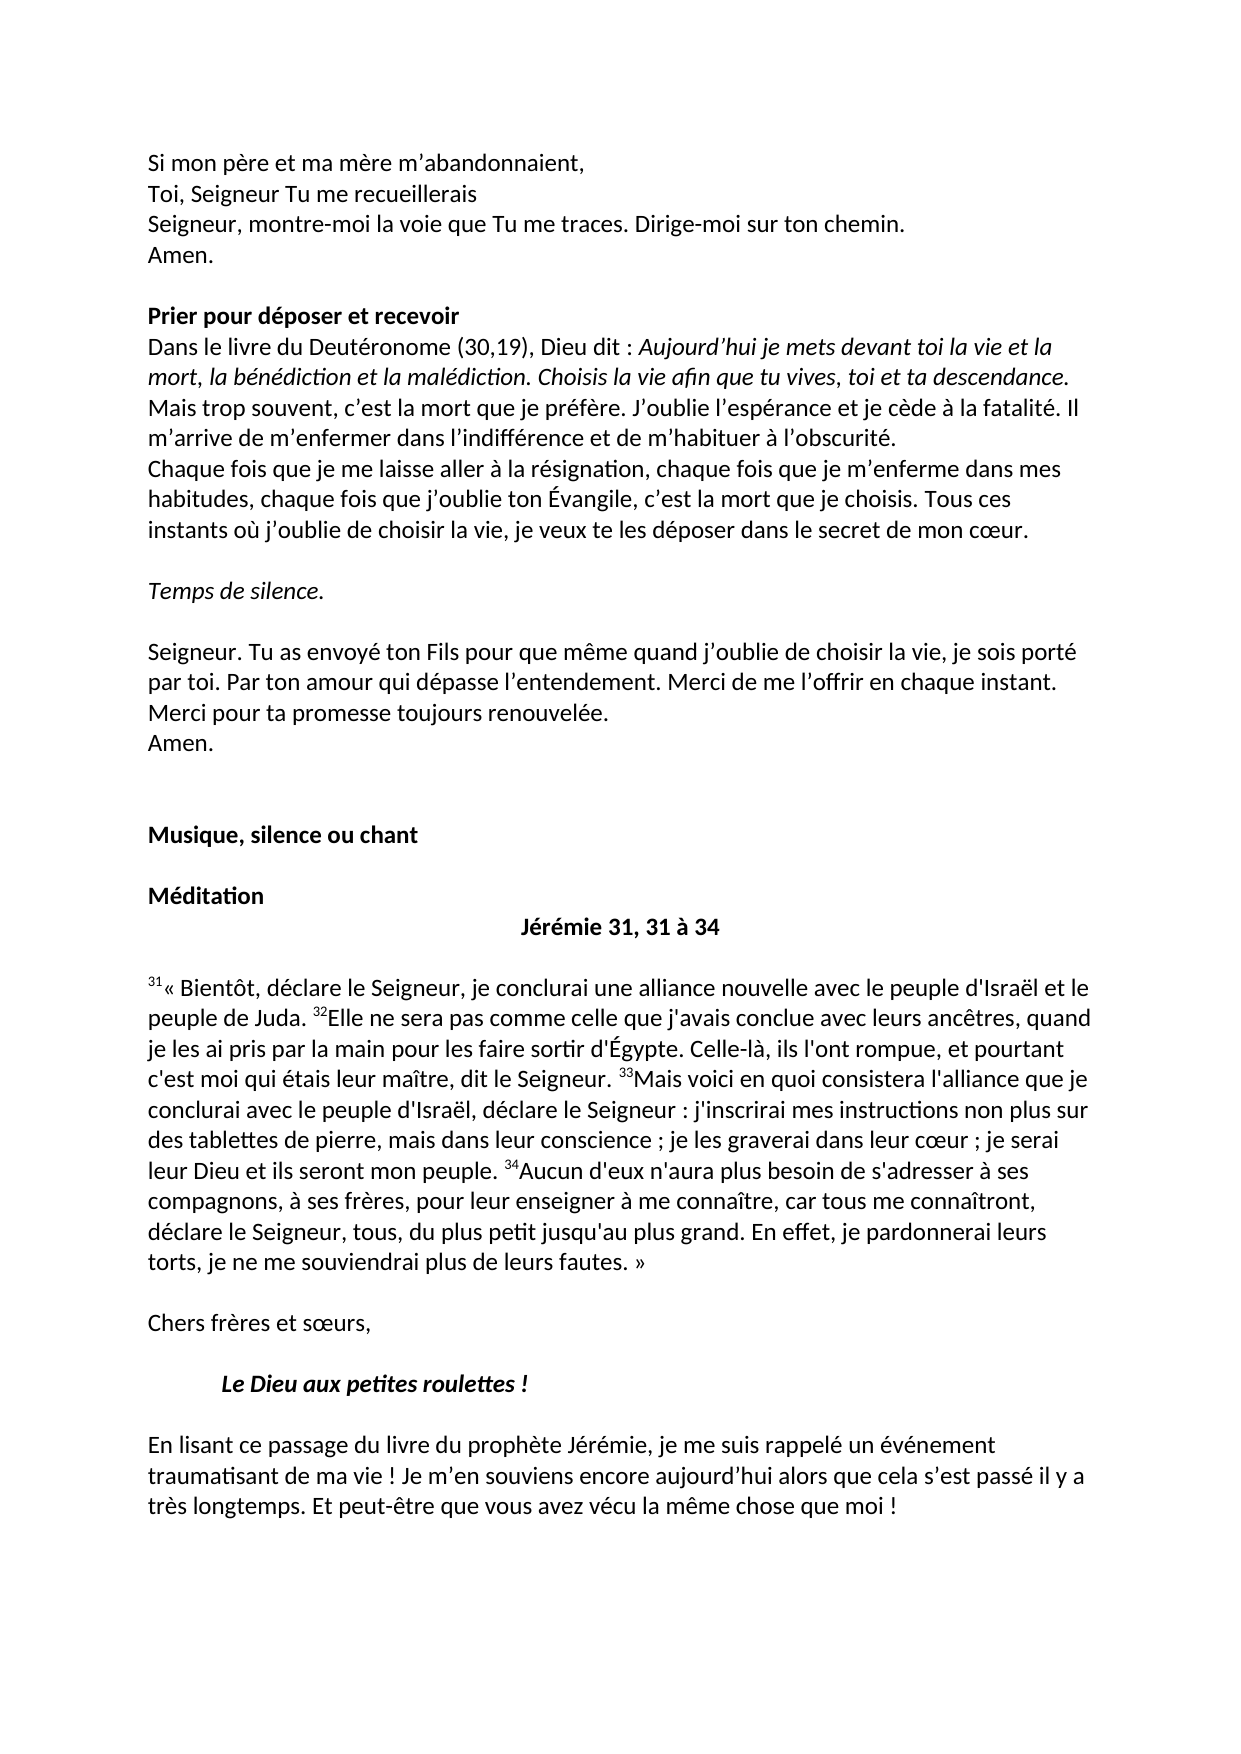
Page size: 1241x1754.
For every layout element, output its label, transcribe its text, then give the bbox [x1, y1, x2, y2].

text Seigneur, montre-moi la voie que Tu me traces. Dirige-moi sur ton chemin. [148, 209, 1093, 239]
text Jérémie 31, 31 à 34 [148, 911, 1093, 941]
text Si mon père et ma mère m’abandonnaient, [148, 148, 1093, 178]
text Le Dieu aux petites roulettes ! [148, 1368, 1093, 1399]
text Amen. [148, 239, 1093, 270]
text En lisant ce passage du livre du prophète Jérémie, je me suis rappelé un événement traumatisant de ma vie ! Je m’en souviens encore aujourd’hui alors que cela s’est passé il y a très longtemps. Et peut-être que vous avez vécu la même chose que moi ! [148, 1429, 1093, 1521]
text 31« Bientôt, déclare le Seigneur, je conclurai une alliance nouvelle avec le peuple d'Israël et le peuple de Juda. 32Elle ne sera pas comme celle que j'avais conclue avec leurs ancêtres, quand je les ai pris par la main pour les faire sortir d'Égypte. Celle-là, ils l'ont rompue, et pourtant c'est moi qui étais leur maître, dit le Seigneur. 33Mais voici en quoi consistera l'alliance que je conclurai avec le peuple d'Israël, déclare le Seigneur : j'inscrirai mes instructions non plus sur des tablettes de pierre, mais dans leur conscience ; je les graverai dans leur cœur ; je serai leur Dieu et ils seront mon peuple. 34Aucun d'eux n'aura plus besoin de s'adresser à ses compagnons, à ses frères, pour leur enseigner à me connaître, car tous me connaîtront, déclare le Seigneur, tous, du plus petit jusqu'au plus grand. En effet, je pardonnerai leurs torts, je ne me souviendrai plus de leurs fautes. » [148, 972, 1093, 1277]
text Prier pour déposer et recevoir [148, 300, 1093, 331]
text Chaque fois que je me laisse aller à la résignation, chaque fois que je m’enferme dans mes habitudes, chaque fois que j’oublie ton Évangile, c’est la mort que je choisis. Tous ces instants où j’oublie de choisir la vie, je veux te les déposer dans le secret de mon cœur. [148, 453, 1093, 544]
text Amen. [148, 727, 1093, 758]
text Musique, silence ou chant [148, 819, 1093, 849]
text Dans le livre du Deutéronome (30,19), Dieu dit : Aujourd’hui je mets devant toi la vie et la mort, la bénédiction et la malédiction. Choisis la vie afin que tu vives, toi et ta descendance. [148, 331, 1093, 392]
text Chers frères et sœurs, [148, 1307, 1093, 1338]
text Méditation [148, 880, 1093, 911]
text Temps de silence. [148, 575, 1093, 605]
text Seigneur. Tu as envoyé ton Fils pour que même quand j’oublie de choisir la vie, je sois porté par toi. Par ton amour qui dépasse l’entendement. Merci de me l’offrir en chaque instant. Merci pour ta promesse toujours renouvelée. [148, 636, 1093, 727]
text Toi, Seigneur Tu me recueillerais [148, 178, 1093, 209]
text Mais trop souvent, c’est la mort que je préfère. J’oublie l’espérance et je cède à la fatalité. Il m’arrive de m’enfermer dans l’indifférence et de m’habituer à l’obscurité. [148, 392, 1093, 453]
